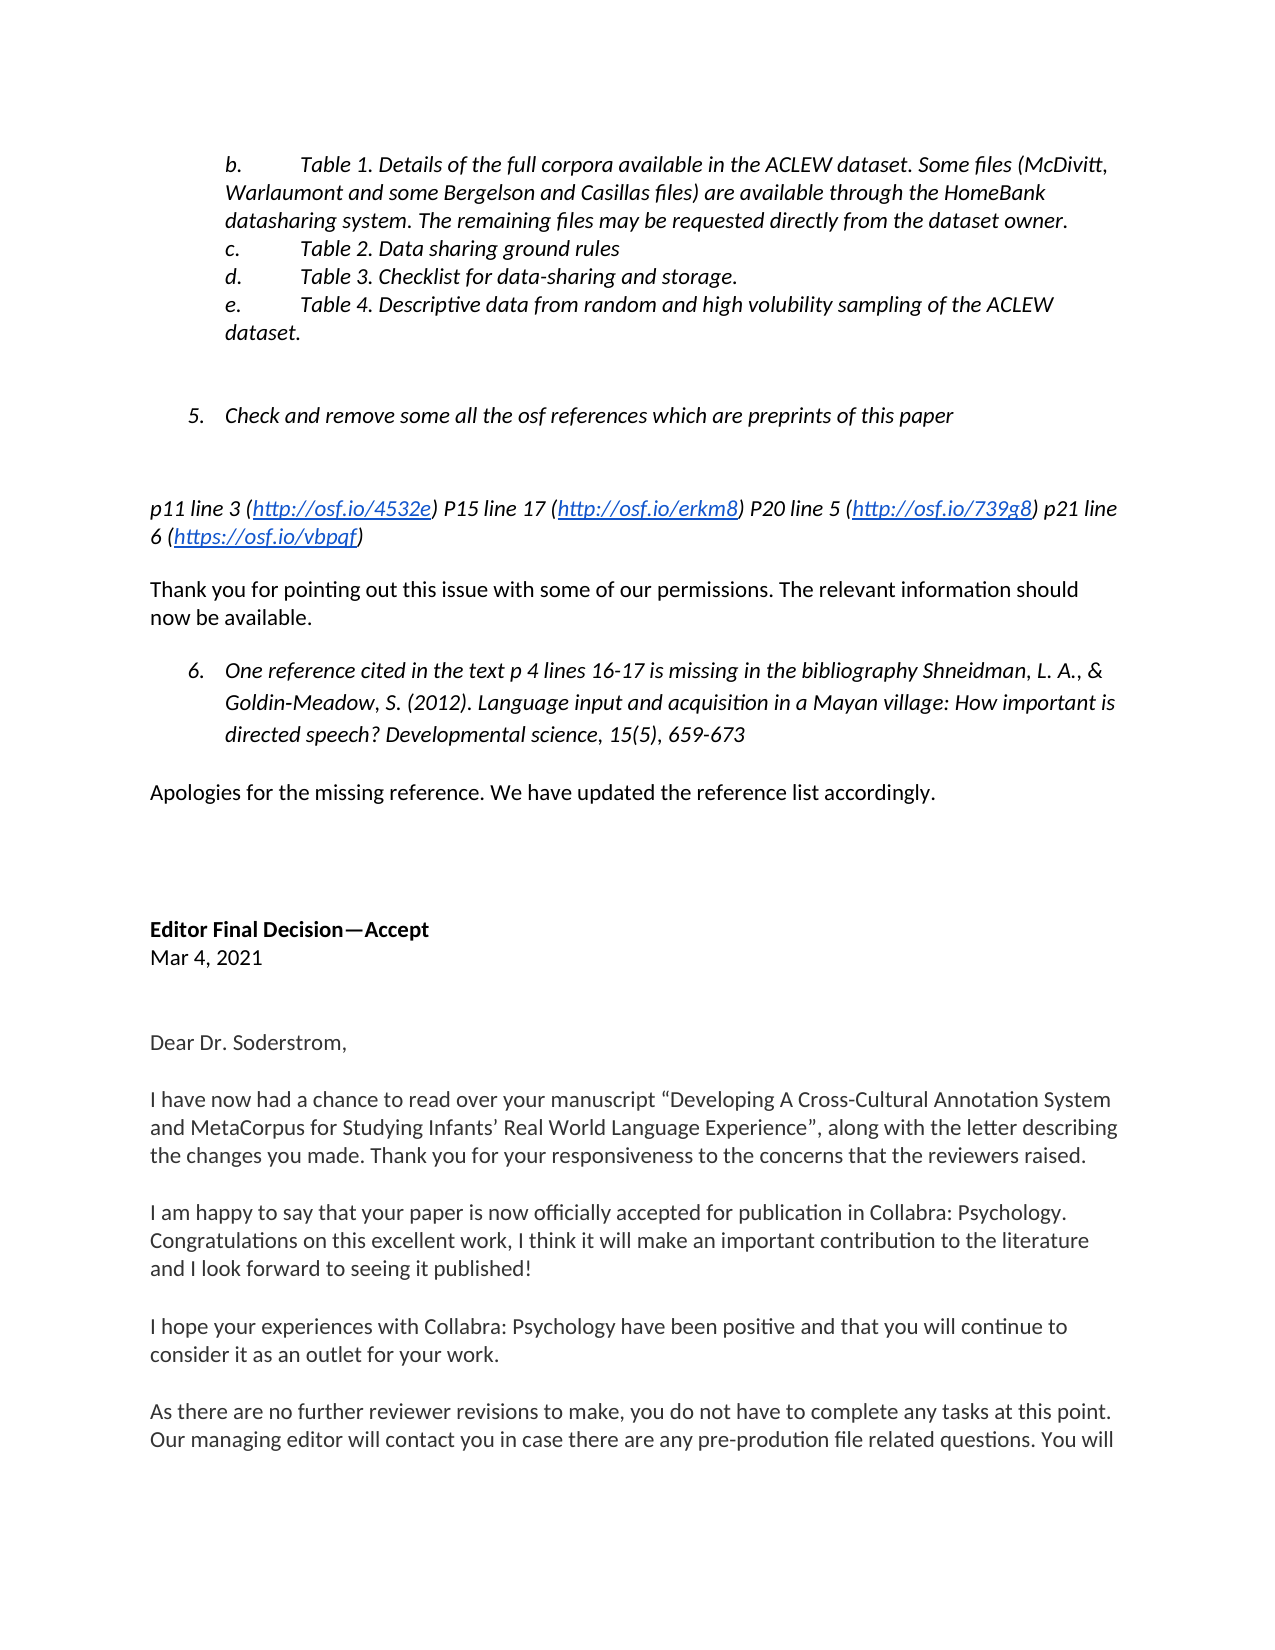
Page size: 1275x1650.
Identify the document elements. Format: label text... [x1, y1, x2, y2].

text I have now had a chance to read over your manuscript “Developing A Cross-Cultural Annotation System and MetaCorpus for Studying Infants’ Real World Language Experience”, along with the letter describing the changes you made. Thank you for your responsiveness to the concerns that the reviewers raised. [150, 1085, 1125, 1169]
text Thank you for pointing out this issue with some of our permissions. The relevant information should now be available. [150, 575, 1125, 631]
text d. Table 3. Checklist for data-sharing and storage. [225, 262, 1125, 290]
text Editor Final Decision—Accept [150, 915, 1125, 943]
text c. Table 2. Data sharing ground rules [225, 234, 1125, 262]
text Apologies for the missing reference. We have updated the reference list accordingly. [150, 778, 1125, 806]
text I hope your experiences with Collabra: Psychology have been positive and that you will continue to consider it as an outlet for your work. [150, 1312, 1125, 1368]
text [150, 1397, 1125, 1453]
list One reference cited in the text p 4 lines 16-17 is missing in the bibliography Shneidman, L. A., & Goldin‐Meadow, S. (2012). Language input and acquisition in a Mayan village: How important is directed speech? Developmental science, 15(5), 659-673 [187, 656, 1125, 749]
text Mar 4, 2021 [150, 943, 1125, 971]
text e. Table 4. Descriptive data from random and high volubility sampling of the ACLEW dataset. [225, 290, 1125, 377]
text b. Table 1. Details of the full corpora available in the ACLEW dataset. Some files (McDivitt, Warlaumont and some Bergelson and Casillas files) are available through the HomeBank datasharing system. The remaining files may be requested directly from the dataset owner. [225, 150, 1125, 234]
text I am happy to say that your paper is now officially accepted for publication in Collabra: Psychology. Congratulations on this excellent work, I think it will make an important contribution to the literature and I look forward to seeing it published! [150, 1198, 1125, 1283]
text Dear Dr. Soderstrom, [150, 1028, 1125, 1056]
list Check and remove some all the osf references which are preprints of this paper [187, 402, 1125, 465]
text p11 line 3 (http://osf.io/4532e) P15 line 17 (http://osf.io/erkm8) P20 line 5 (http://osf.io/739g8) p21 line 6 (https://osf.io/vbpqf) [150, 494, 1125, 550]
